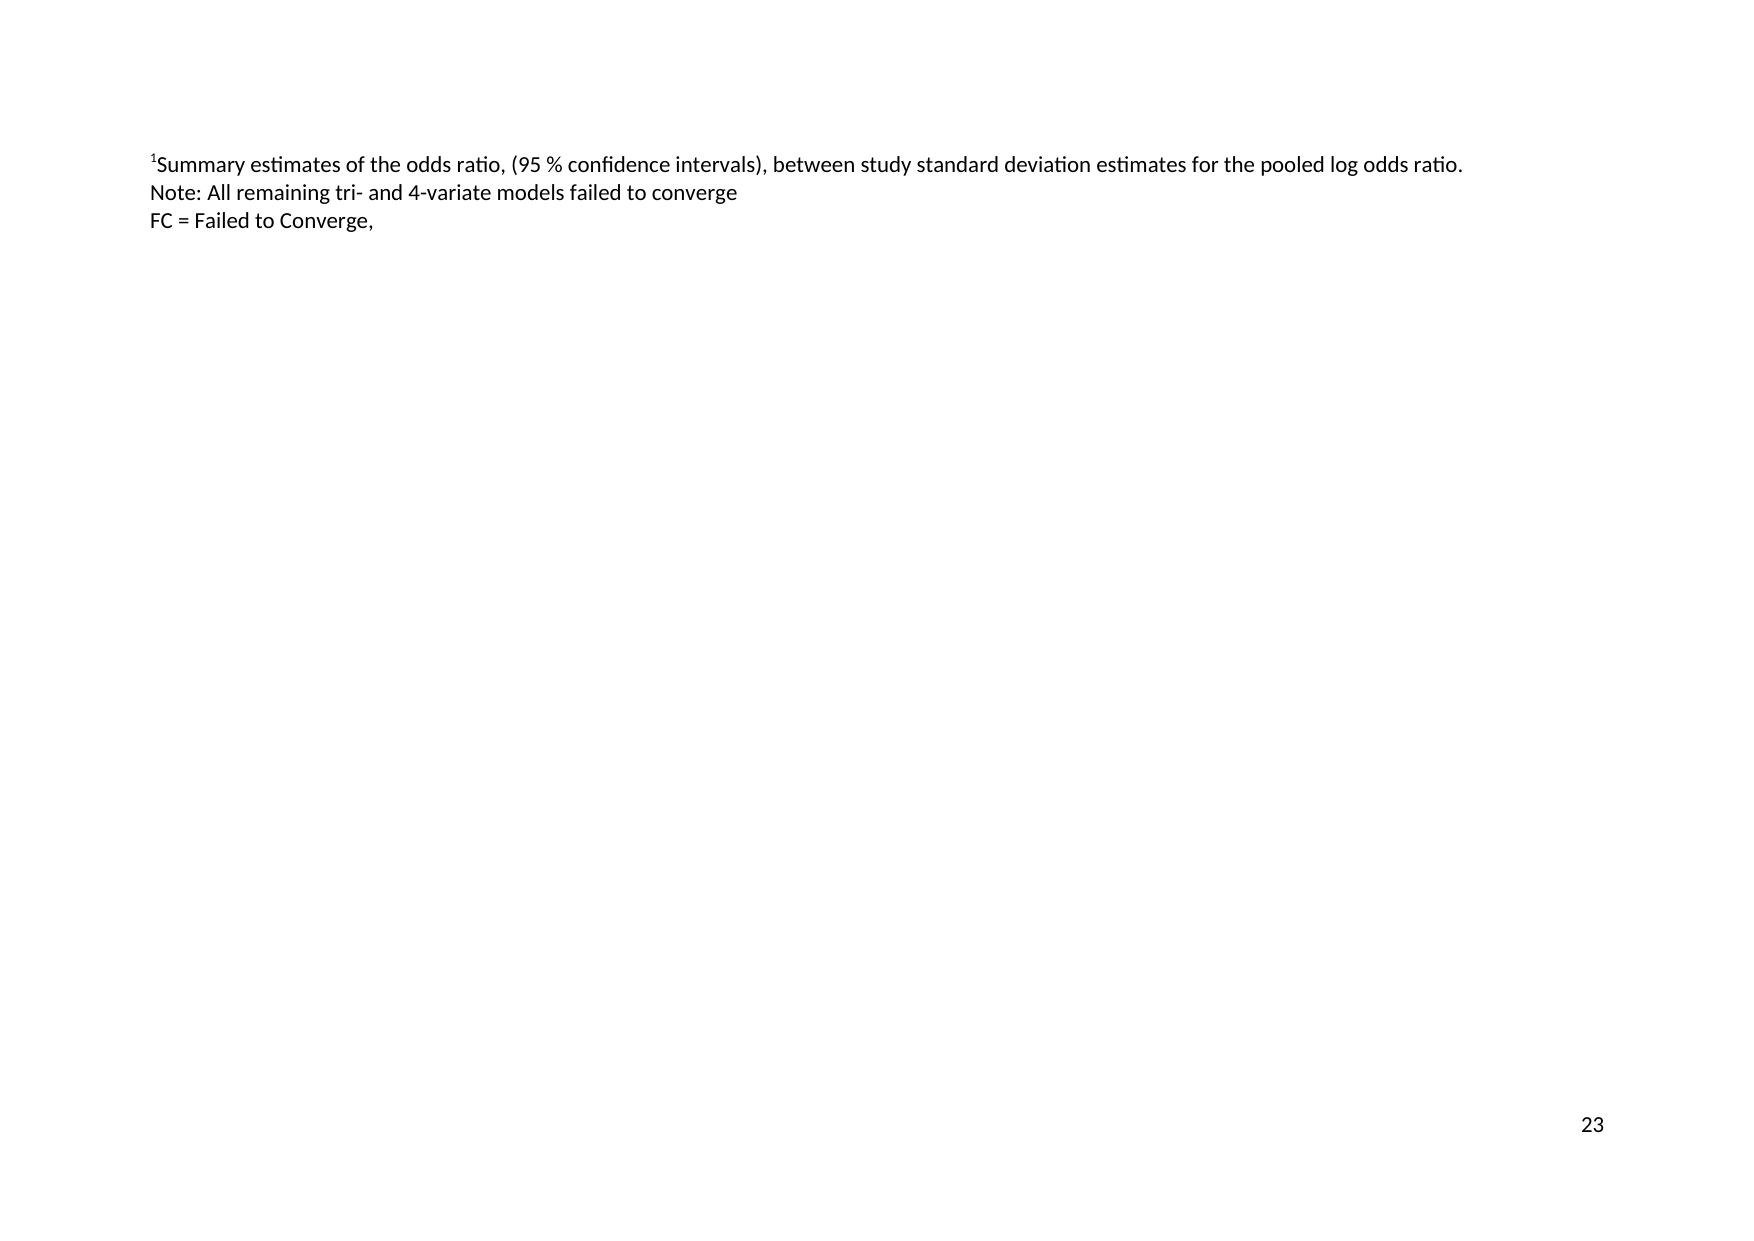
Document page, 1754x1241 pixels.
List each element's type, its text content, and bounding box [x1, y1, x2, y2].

text FC = Failed to Converge, [150, 206, 1604, 234]
text Note: All remaining tri- and 4-variate models failed to converge [150, 178, 1604, 206]
text 1Summary estimates of the odds ratio, (95 % confidence intervals), between study standard deviation estimates for the pooled log odds ratio. [150, 150, 1604, 178]
